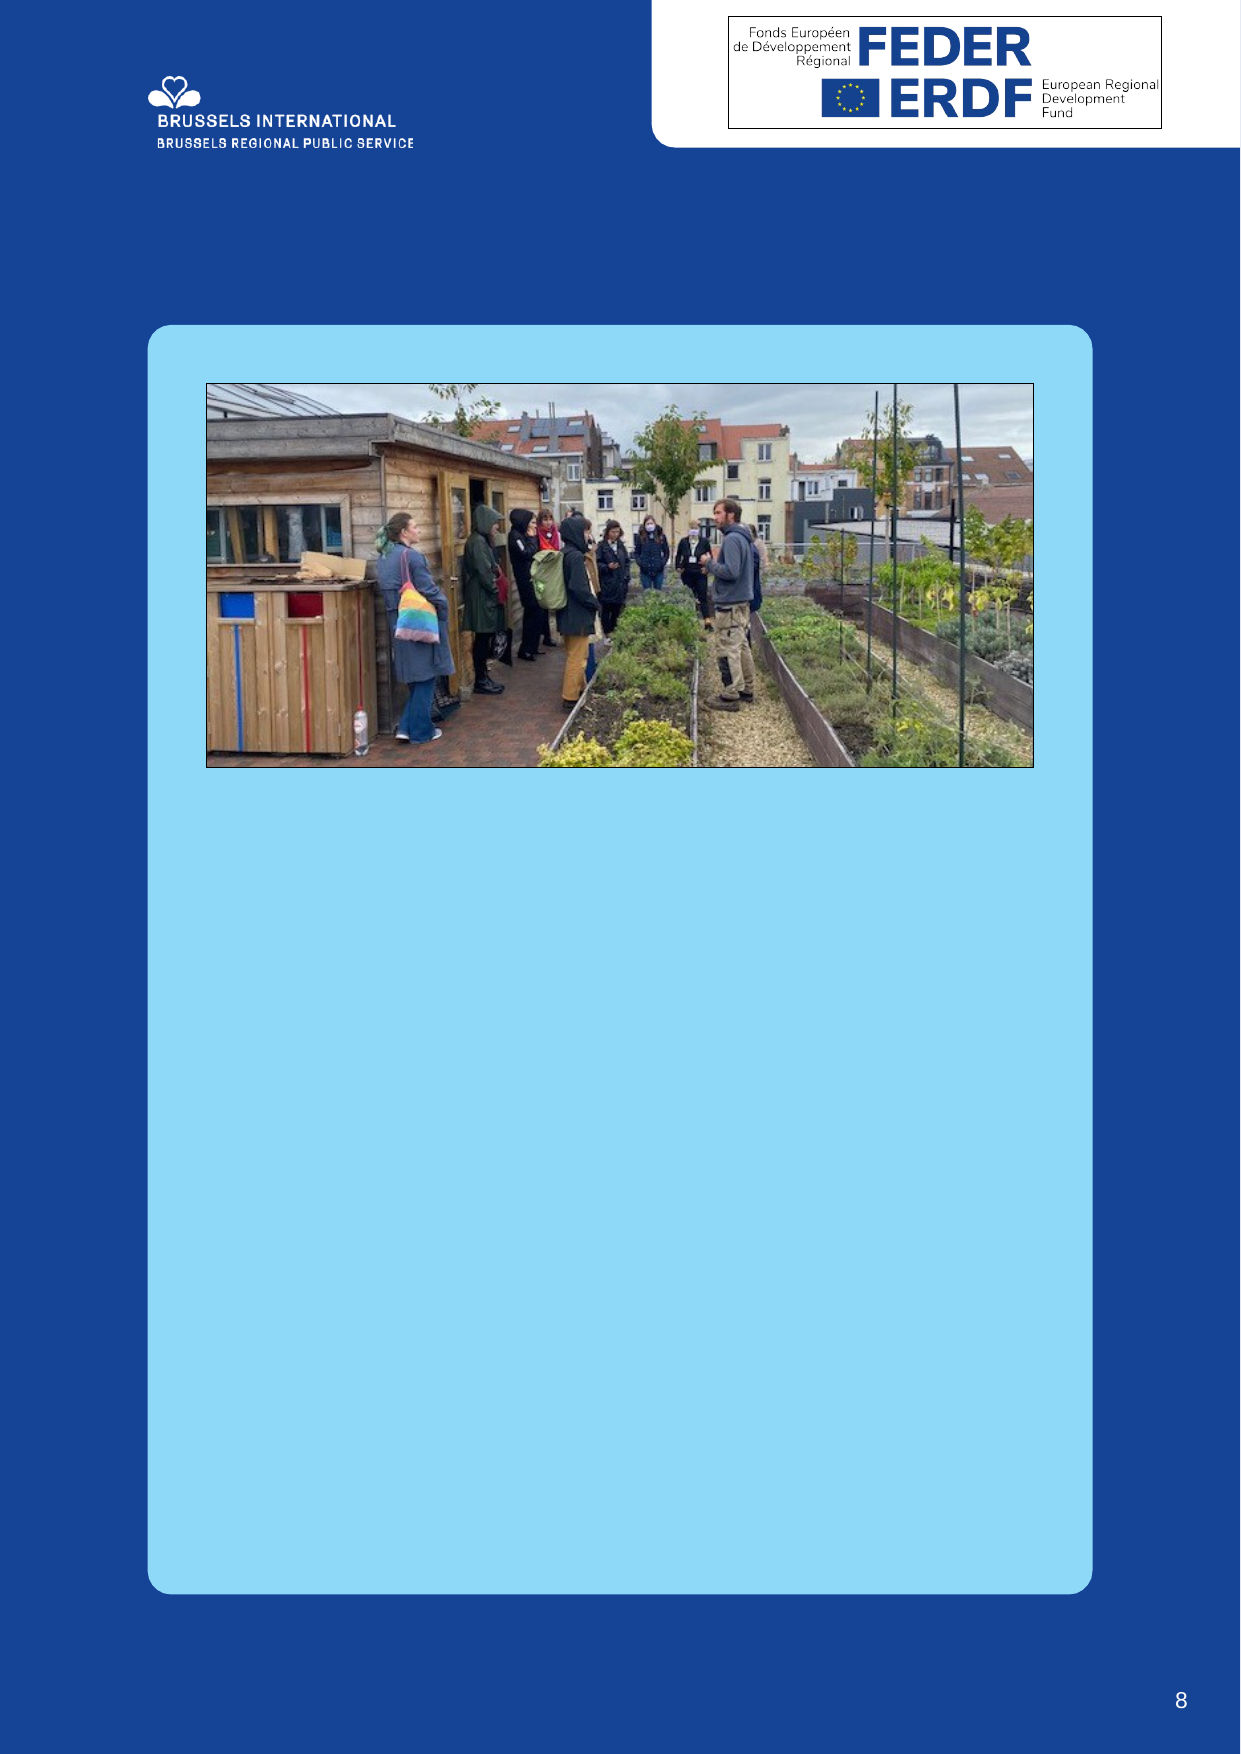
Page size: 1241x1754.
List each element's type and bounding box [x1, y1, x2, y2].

picture [157, 138, 413, 148]
picture [729, 17, 1161, 128]
picture [207, 384, 1033, 767]
picture [148, 76, 396, 127]
